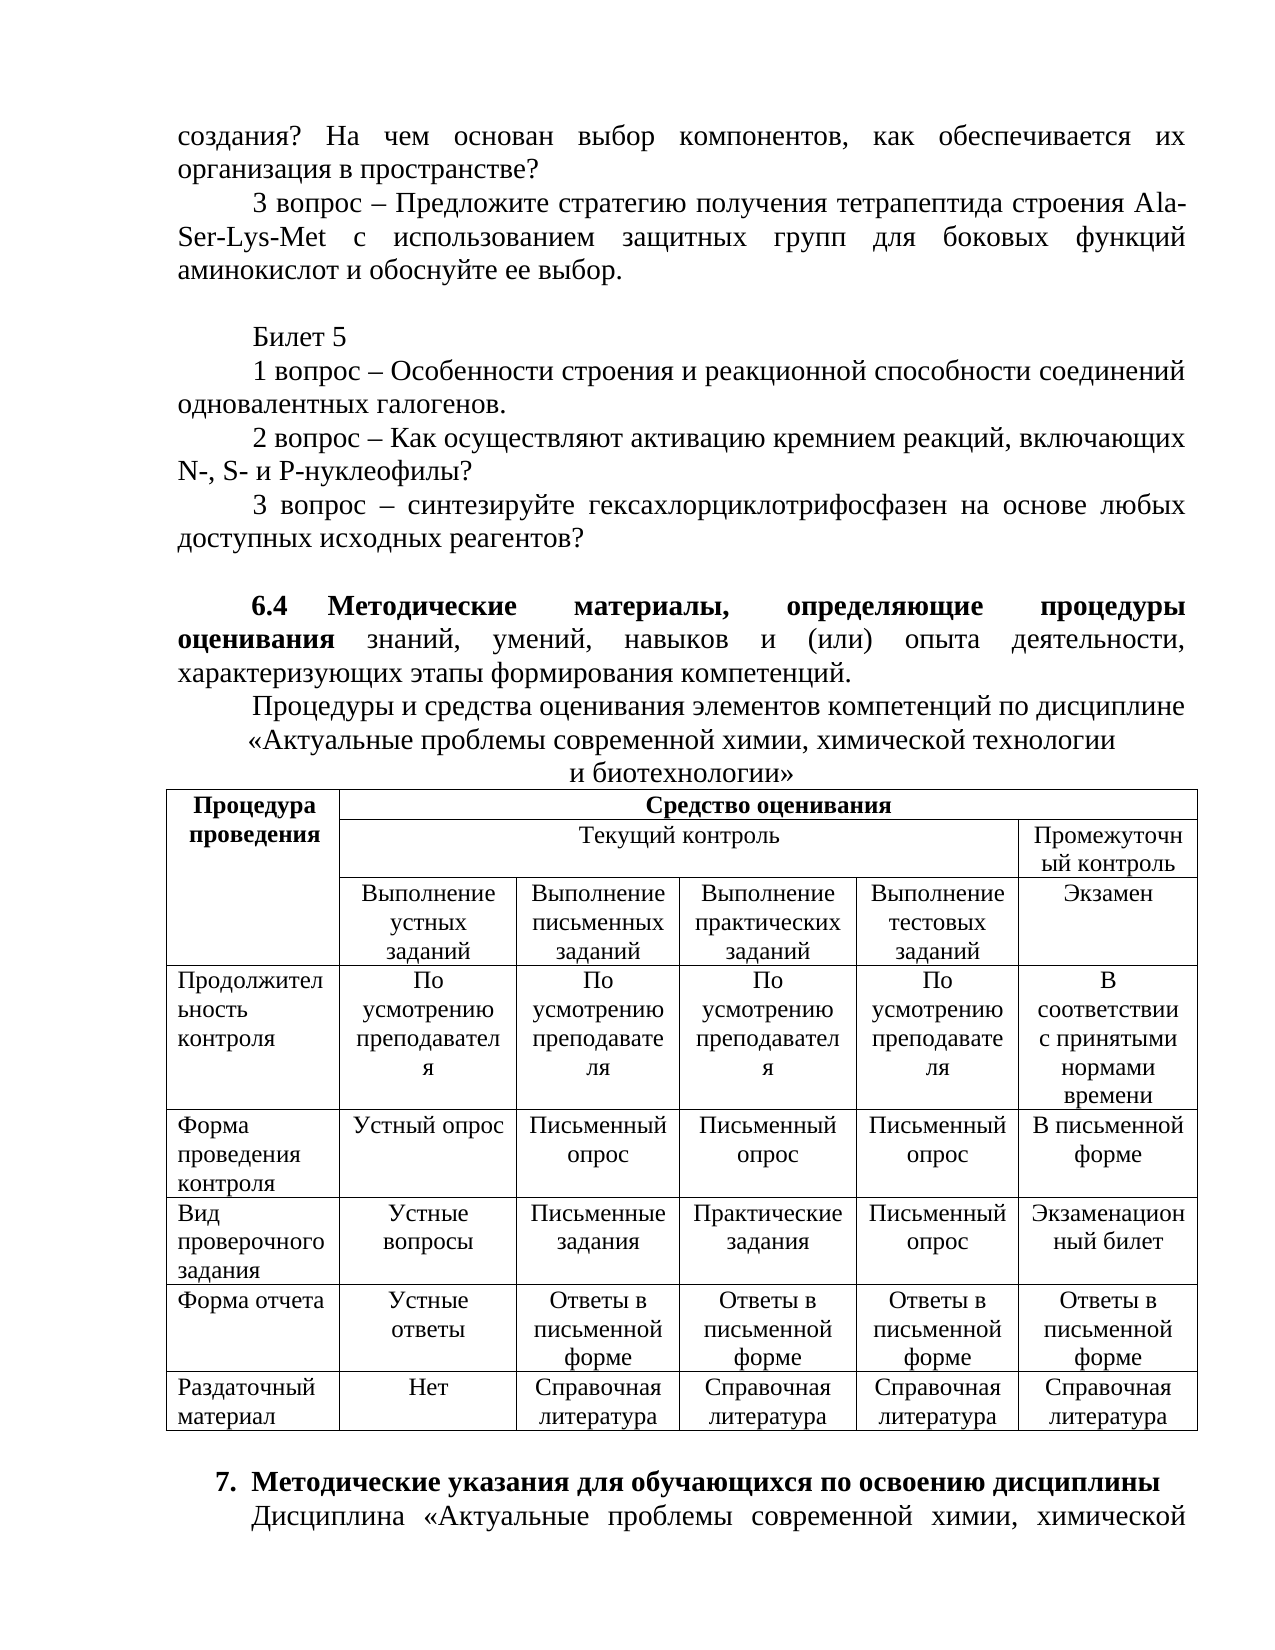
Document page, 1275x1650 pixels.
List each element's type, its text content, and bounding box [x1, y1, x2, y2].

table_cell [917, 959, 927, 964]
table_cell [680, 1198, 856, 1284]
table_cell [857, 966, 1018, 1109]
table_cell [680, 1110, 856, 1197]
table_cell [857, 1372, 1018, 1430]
list 3 вопрос – синтезируйте гексахлорциклотрифосфазен на основе любых доступных исходных реагентов? [177, 487, 1186, 554]
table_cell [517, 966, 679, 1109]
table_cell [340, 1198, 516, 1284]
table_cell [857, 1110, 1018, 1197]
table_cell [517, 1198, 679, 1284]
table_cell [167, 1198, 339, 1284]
list Методические указания для обучающихся по освоению дисциплины [215, 1464, 1186, 1498]
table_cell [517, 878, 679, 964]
list Методические материалы, определяющие процедуры оценивания знаний, умений, навыков и (или) опыта деятельности, характеризующих этапы формирования компетенций. [177, 588, 1186, 688]
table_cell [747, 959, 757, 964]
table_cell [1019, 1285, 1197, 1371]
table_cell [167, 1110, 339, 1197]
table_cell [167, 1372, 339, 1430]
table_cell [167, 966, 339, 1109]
text Билет 5 [177, 319, 1186, 353]
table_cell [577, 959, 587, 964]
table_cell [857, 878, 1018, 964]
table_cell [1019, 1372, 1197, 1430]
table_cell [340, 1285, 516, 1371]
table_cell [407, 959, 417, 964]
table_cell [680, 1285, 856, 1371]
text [177, 1498, 1186, 1531]
text Процедуры и средства оценивания элементов компетенций по дисциплине [177, 688, 1186, 722]
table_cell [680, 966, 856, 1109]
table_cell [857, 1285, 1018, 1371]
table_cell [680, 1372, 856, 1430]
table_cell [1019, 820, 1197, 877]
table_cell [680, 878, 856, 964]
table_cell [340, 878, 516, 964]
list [177, 118, 1186, 185]
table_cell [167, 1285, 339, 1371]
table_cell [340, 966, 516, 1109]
list 3 вопрос – Предложите стратегию получения тетрапептида строения Аla-Ser-Lys-Met с использованием защитных групп для боковых функций аминокислот и обоснуйте ее выбор. [177, 185, 1186, 286]
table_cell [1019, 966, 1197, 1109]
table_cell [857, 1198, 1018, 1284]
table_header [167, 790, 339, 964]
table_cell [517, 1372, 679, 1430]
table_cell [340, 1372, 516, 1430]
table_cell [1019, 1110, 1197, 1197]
text 1 вопрос – Особенности строения и реакционной способности соединений одновалентных галогенов. [177, 353, 1186, 420]
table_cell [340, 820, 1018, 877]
text и биотехнологии» [177, 755, 1186, 789]
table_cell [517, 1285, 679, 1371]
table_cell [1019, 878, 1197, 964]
text «Актуальные проблемы современной химии, химической технологии [177, 722, 1186, 755]
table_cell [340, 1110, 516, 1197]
list 2 вопрос – Как осуществляют активацию кремнием реакций, включающих N-, S- и Р-нуклеофилы? [177, 420, 1186, 487]
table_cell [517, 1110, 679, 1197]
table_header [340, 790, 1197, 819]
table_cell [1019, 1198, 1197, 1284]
